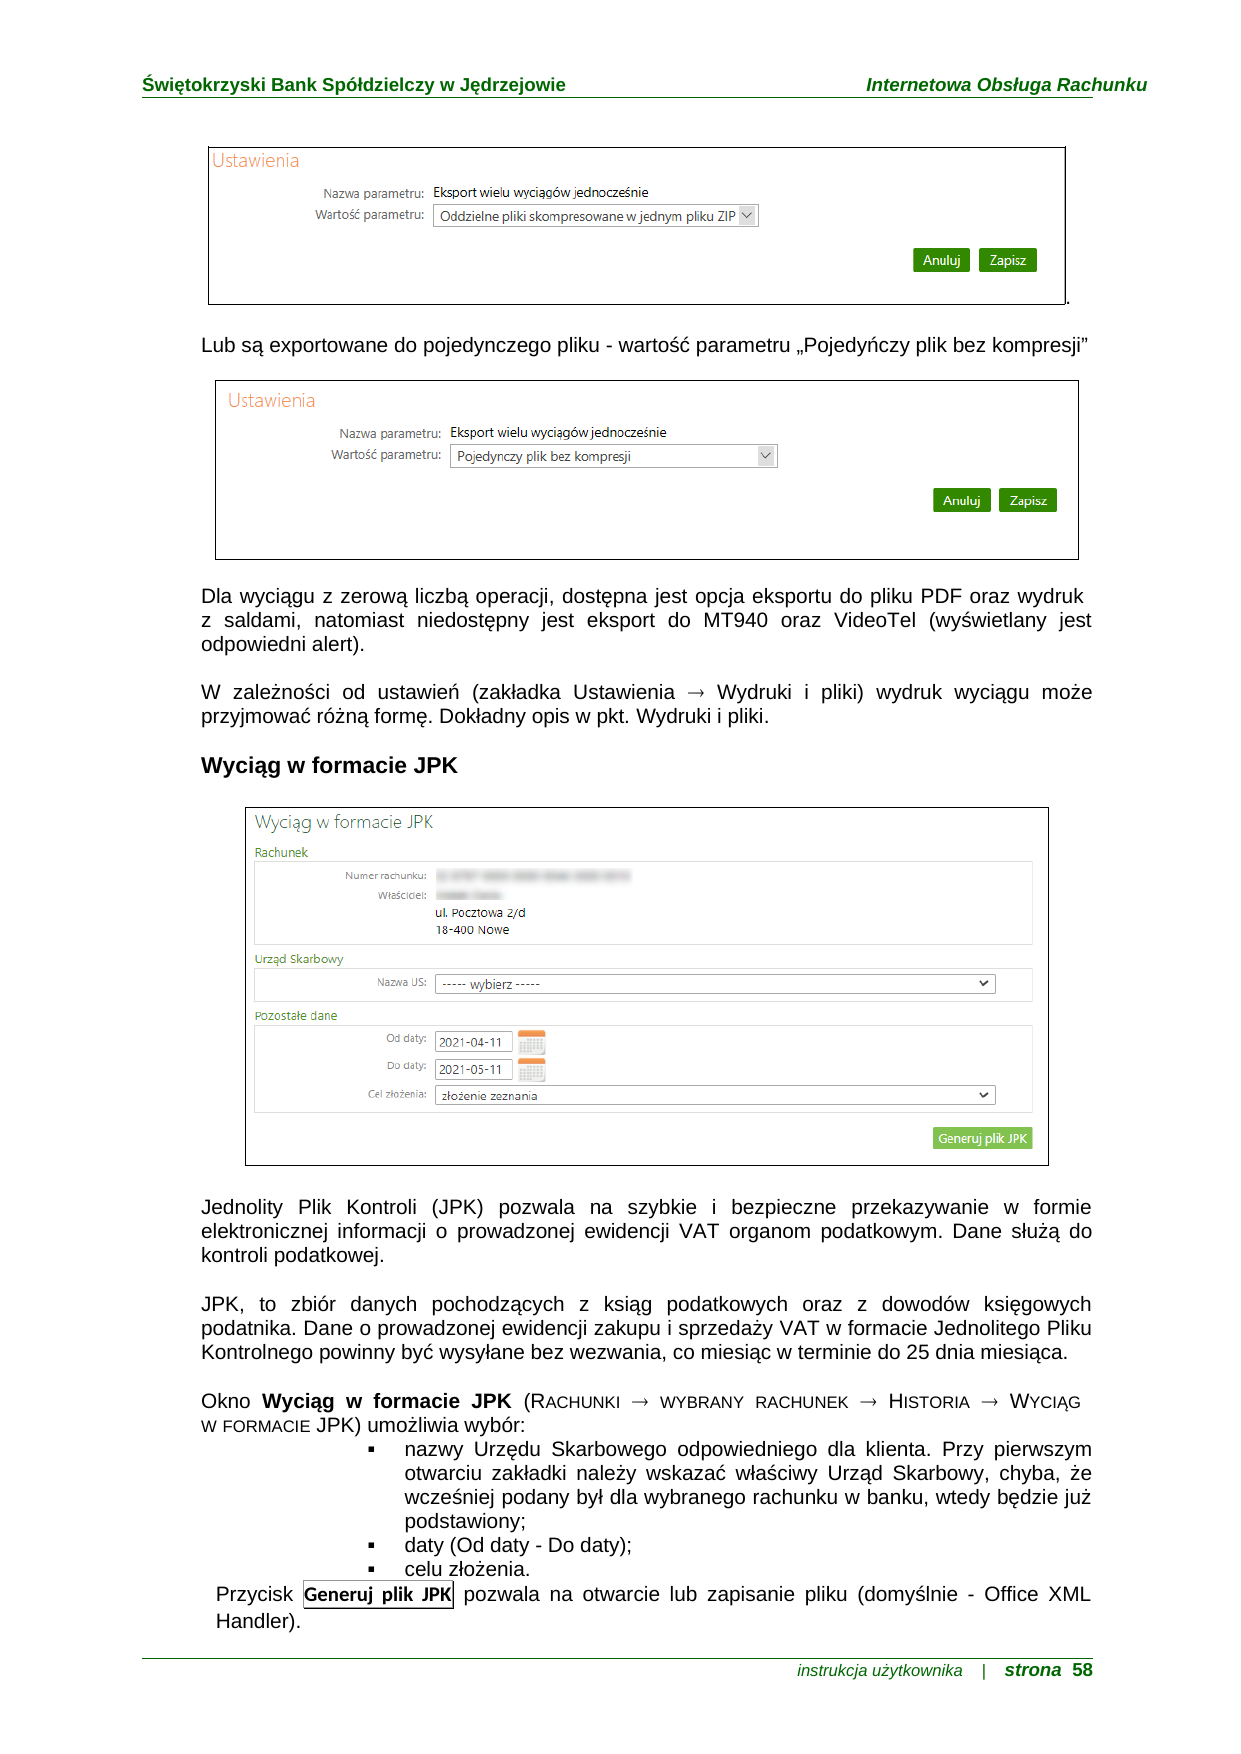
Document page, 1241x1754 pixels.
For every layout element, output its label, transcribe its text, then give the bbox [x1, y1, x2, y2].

text Okno Wyciąg w formacie JPK (Rachunki wybrany rachunek Historia Wyciąg w formacie JPK) umożliwia wybór: [201, 1389, 1093, 1437]
picture [209, 148, 1065, 304]
text JPK, to zbiór danych pochodzących z ksiąg podatkowych oraz z dowodów księgowych podatnika. Dane o prowadzonej ewidencji zakupu i sprzedaży VAT w formacie Jednolitego Pliku Kontrolnego powinny być wysyłane bez wezwania, co miesiąc w terminie do 25 dnia miesiąca. [201, 1292, 1093, 1364]
list nazwy Urzędu Skarbowego odpowiedniego dla klienta. Przy pierwszym otwarciu zakładki należy wskazać właściwy Urząd Skarbowy, chyba, że wcześniej podany był dla wybranego rachunku w banku, wtedy będzie już podstawiony; [367, 1437, 1093, 1532]
text Jednolity Plik Kontroli (JPK) pozwala na szybkie i bezpieczne przekazywanie w formie elektronicznej informacji o prowadzonej ewidencji VAT organom podatkowym. Dane służą do kontroli podatkowej. [201, 1195, 1093, 1267]
text W zależności od ustawień (zakładka Ustawienia Wydruki i pliki) wydruk wyciągu może przyjmować różną formę. Dokładny opis w pkt. Wydruki i pliki. [201, 680, 1093, 728]
text Przycisk Generuj plik JPK pozwala na otwarcie lub zapisanie pliku (domyślnie - Office XML Handler). [216, 1580, 1093, 1633]
picture [216, 381, 1078, 559]
picture [246, 808, 1048, 1165]
list Lub są exportowane do pojedynczego pliku - wartość parametru „Pojedyńczy plik bez kompresji” [201, 332, 1093, 356]
subtitle Wyciąg w formacie JPK [201, 752, 1093, 778]
text Dla wyciągu z zerową liczbą operacji, dostępna jest opcja eksportu do pliku PDF oraz wydruk z saldami, natomiast niedostępny jest eksport do MT940 oraz VideoTel (wyświetlany jest odpowiedni alert). [201, 584, 1093, 656]
list daty (Od daty - Do daty); [367, 1532, 1093, 1556]
list celu złożenia. [367, 1556, 1093, 1580]
